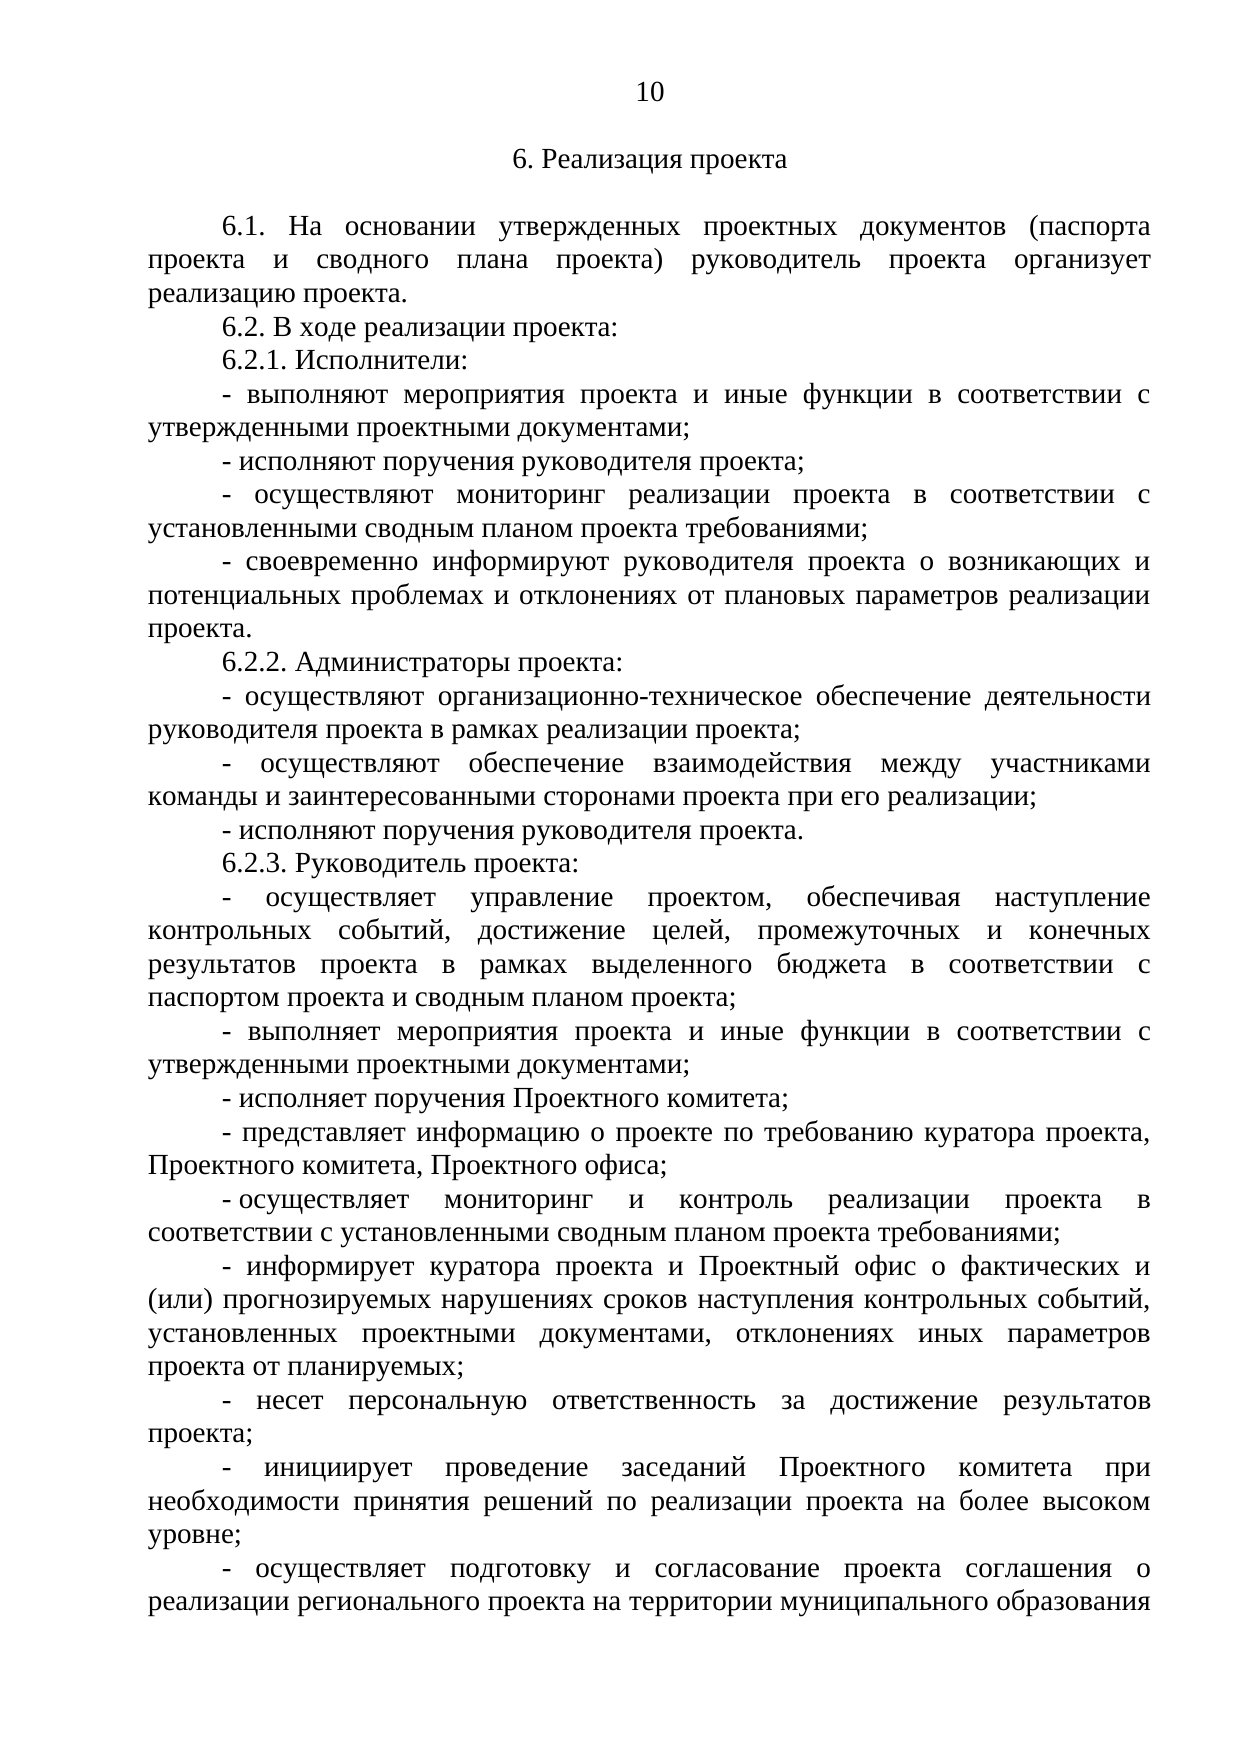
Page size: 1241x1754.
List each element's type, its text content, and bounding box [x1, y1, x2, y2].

text 6.2.2. Администраторы проекта: [148, 644, 1152, 678]
text - исполняют поручения руководителя проекта. [148, 812, 1152, 845]
text 6. Реализация проекта [148, 141, 1152, 174]
text - исполняют поручения руководителя проекта; [148, 443, 1152, 476]
text - информирует куратора проекта и Проектный офис о фактических и (или) прогнозируемых нарушениях сроков наступления контрольных событий, установленных проектными документами, отклонениях иных параметров проекта от планируемых; [148, 1248, 1152, 1382]
text - осуществляет мониторинг и контроль реализации проекта в соответствии с установленными сводным планом проекта требованиями; [148, 1181, 1152, 1248]
text 6.1. На основании утвержденных проектных документов (паспорта проекта и сводного плана проекта) руководитель проекта организует реализацию проекта. [148, 208, 1152, 309]
text 6.2.1. Исполнители: [148, 342, 1152, 376]
text 6.2.3. Руководитель проекта: [148, 845, 1152, 879]
text - своевременно информируют руководителя проекта о возникающих и потенциальных проблемах и отклонениях от плановых параметров реализации проекта. [148, 543, 1152, 644]
text 6.2. В ходе реализации проекта: [148, 309, 1152, 342]
text - выполняют мероприятия проекта и иные функции в соответствии с утвержденными проектными документами; [148, 376, 1152, 443]
text - осуществляет управление проектом, обеспечивая наступление контрольных событий, достижение целей, промежуточных и конечных результатов проекта в рамках выделенного бюджета в соответствии с паспортом проекта и сводным планом проекта; [148, 879, 1152, 1013]
text - осуществляют мониторинг реализации проекта в соответствии с установленными сводным планом проекта требованиями; [148, 476, 1152, 543]
text - представляет информацию о проекте по требованию куратора проекта, Проектного комитета, Проектного офиса; [148, 1114, 1152, 1181]
text - осуществляют обеспечение взаимодействия между участниками команды и заинтересованными сторонами проекта при его реализации; [148, 745, 1152, 812]
text - несет персональную ответственность за достижение результатов проекта; [148, 1382, 1152, 1449]
text - исполняет поручения Проектного комитета; [148, 1080, 1152, 1114]
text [148, 1550, 1152, 1617]
text - осуществляют организационно-техническое обеспечение деятельности руководителя проекта в рамках реализации проекта; [148, 678, 1152, 745]
text - выполняет мероприятия проекта и иные функции в соответствии с утвержденными проектными документами; [148, 1013, 1152, 1080]
text - инициирует проведение заседаний Проектного комитета при необходимости принятия решений по реализации проекта на более высоком уровне; [148, 1449, 1152, 1550]
